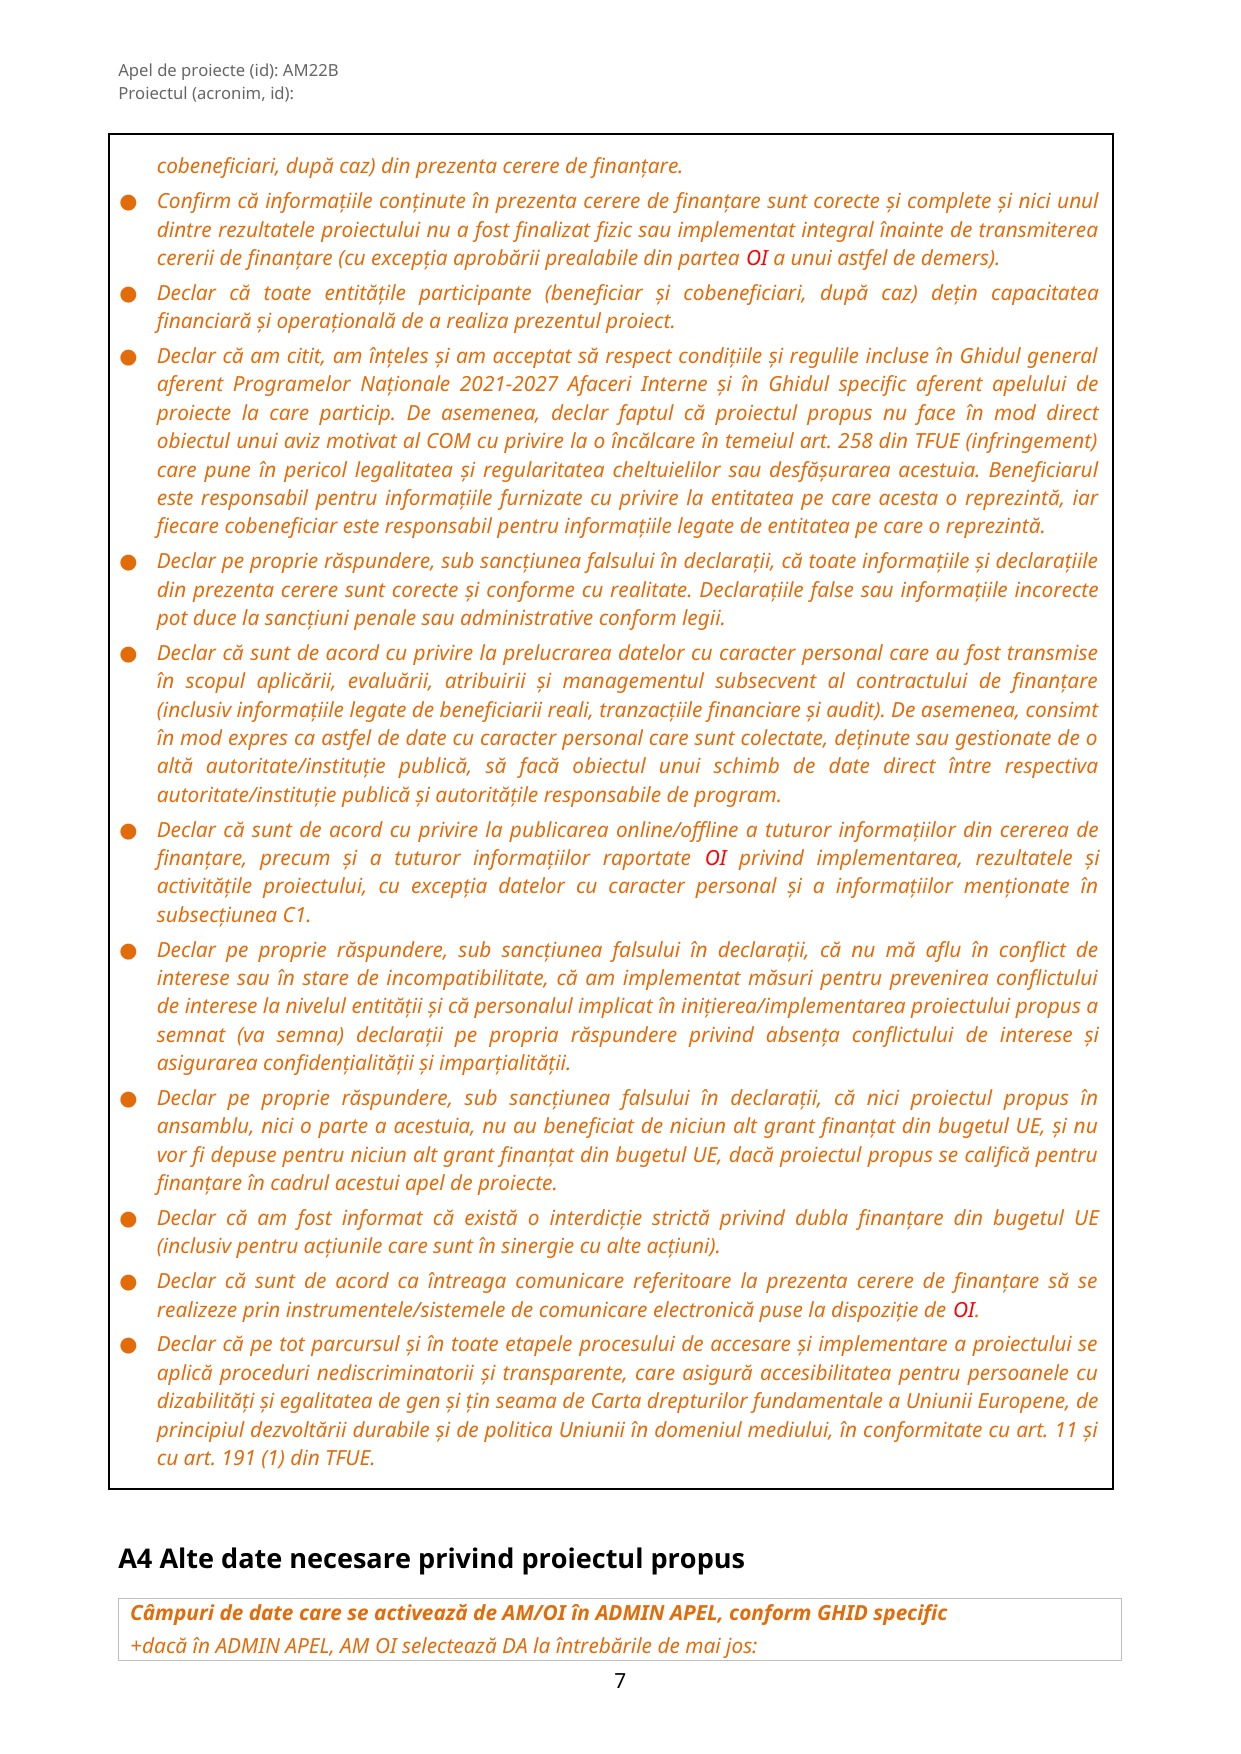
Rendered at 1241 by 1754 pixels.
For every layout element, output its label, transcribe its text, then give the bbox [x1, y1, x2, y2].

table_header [110, 135, 1112, 1488]
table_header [119, 1599, 1121, 1659]
subtitle A4 Alte date necesare privind proiectul propus [118, 1540, 1122, 1577]
